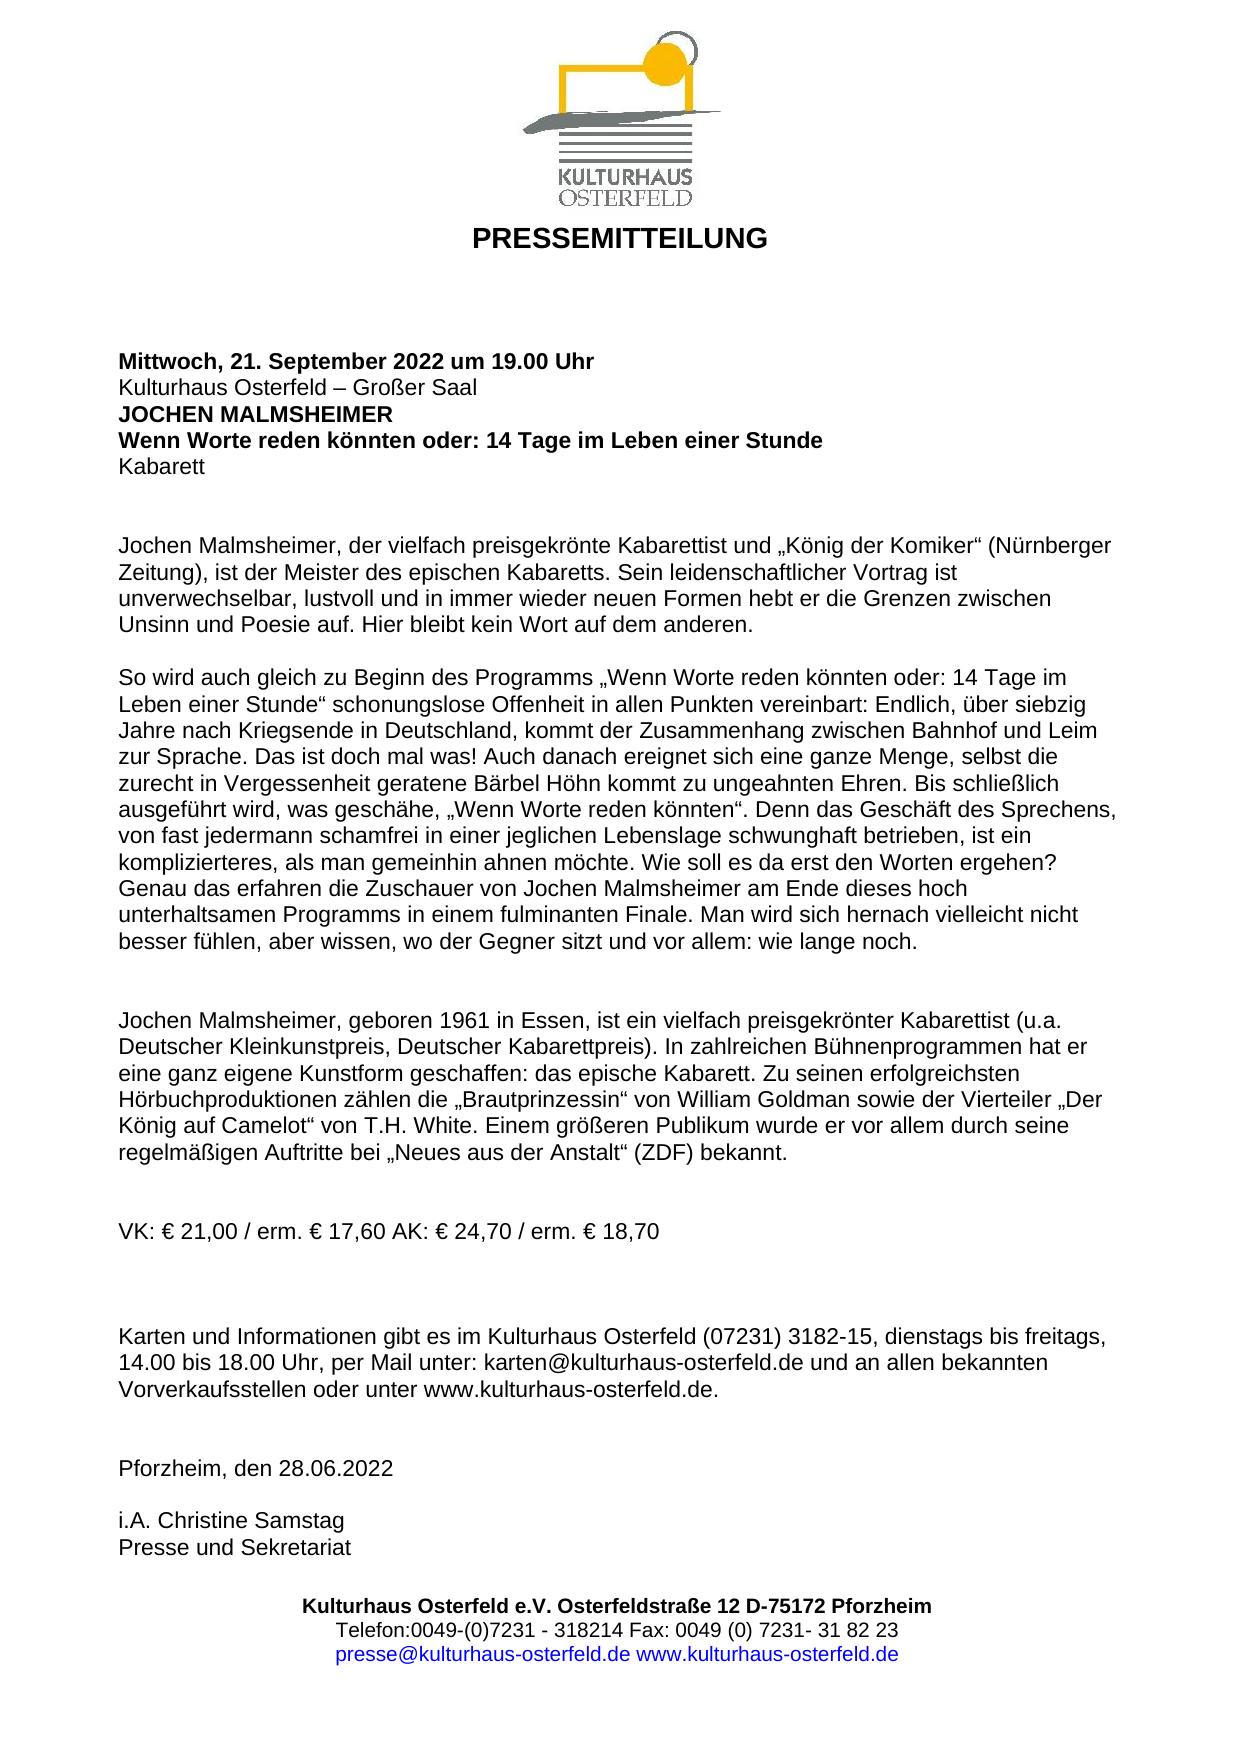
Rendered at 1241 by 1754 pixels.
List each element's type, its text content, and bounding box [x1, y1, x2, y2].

text Pforzheim, den 28.06.2022 [118, 1455, 1122, 1481]
text Kulturhaus Osterfeld – Großer Saal [118, 374, 1122, 401]
text JOCHEN MALMSHEIMER [118, 401, 1122, 427]
text Karten und Informationen gibt es im Kulturhaus Osterfeld (07231) 3182-15, dienstags bis freitags, 14.00 bis 18.00 Uhr, per Mail unter: karten@kulturhaus-osterfeld.de und an allen bekannten Vorverkaufsstellen oder unter www.kulturhaus-osterfeld.de. [118, 1323, 1122, 1402]
text i.A. Christine Samstag [118, 1507, 1122, 1534]
picture [517, 15, 721, 222]
text Jochen Malmsheimer, der vielfach preisgekrönte Kabarettist und „König der Komiker“ (Nürnberger Zeitung), ist der Meister des epischen Kabaretts. Sein leidenschaftlicher Vortrag ist unverwechselbar, lustvoll und in immer wieder neuen Formen hebt er die Grenzen zwischen Unsinn und Poesie auf. Hier bleibt kein Wort auf dem anderen. [118, 532, 1122, 638]
text So wird auch gleich zu Beginn des Programms „Wenn Worte reden könnten oder: 14 Tage im Leben einer Stunde“ schonungslose Offenheit in allen Punkten vereinbart: Endlich, über siebzig Jahre nach Kriegsende in Deutschland, kommt der Zusammenhang zwischen Bahnhof und Leim zur Sprache. Das ist doch mal was! Auch danach ereignet sich eine ganze Menge, selbst die zurecht in Vergessenheit geratene Bärbel Höhn kommt zu ungeahnten Ehren. Bis schließlich ausgeführt wird, was geschähe, „Wenn Worte reden könnten“. Denn das Geschäft des Sprechens, von fast jedermann schamfrei in einer jeglichen Lebenslage schwunghaft betrieben, ist ein komplizierteres, als man gemeinhin ahnen möchte. Wie soll es da erst den Worten ergehen? Genau das erfahren die Zuschauer von Jochen Malmsheimer am Ende dieses hoch unterhaltsamen Programms in einem fulminanten Finale. Man wird sich hernach vielleicht nicht besser fühlen, aber wissen, wo der Gegner sitzt und vor allem: wie lange noch. [118, 664, 1122, 954]
text Mittwoch, 21. September 2022 um 19.00 Uhr [118, 348, 1122, 374]
title PRESSEMITTEILUNG [118, 127, 1122, 255]
text Wenn Worte reden könnten oder: 14 Tage im Leben einer Stunde [118, 427, 1122, 453]
text Kabarett [118, 453, 1122, 480]
text VK: € 21,00 / erm. € 17,60 AK: € 24,70 / erm. € 18,70 [118, 1218, 1122, 1244]
text Jochen Malmsheimer, geboren 1961 in Essen, ist ein vielfach preisgekrönter Kabarettist (u.a. Deutscher Kleinkunstpreis, Deutscher Kabarettpreis). In zahlreichen Bühnenprogrammen hat er eine ganz eigene Kunstform geschaffen: das epische Kabarett. Zu seinen erfolgreichsten Hörbuchproduktionen zählen die „Brautprinzessin“ von William Goldman sowie der Vierteiler „Der König auf Camelot“ von T.H. White. Einem größeren Publikum wurde er vor allem durch seine regelmäßigen Auftritte bei „Neues aus der Anstalt“ (ZDF) bekannt. [118, 1007, 1122, 1165]
text Presse und Sekretariat [118, 1534, 1122, 1560]
